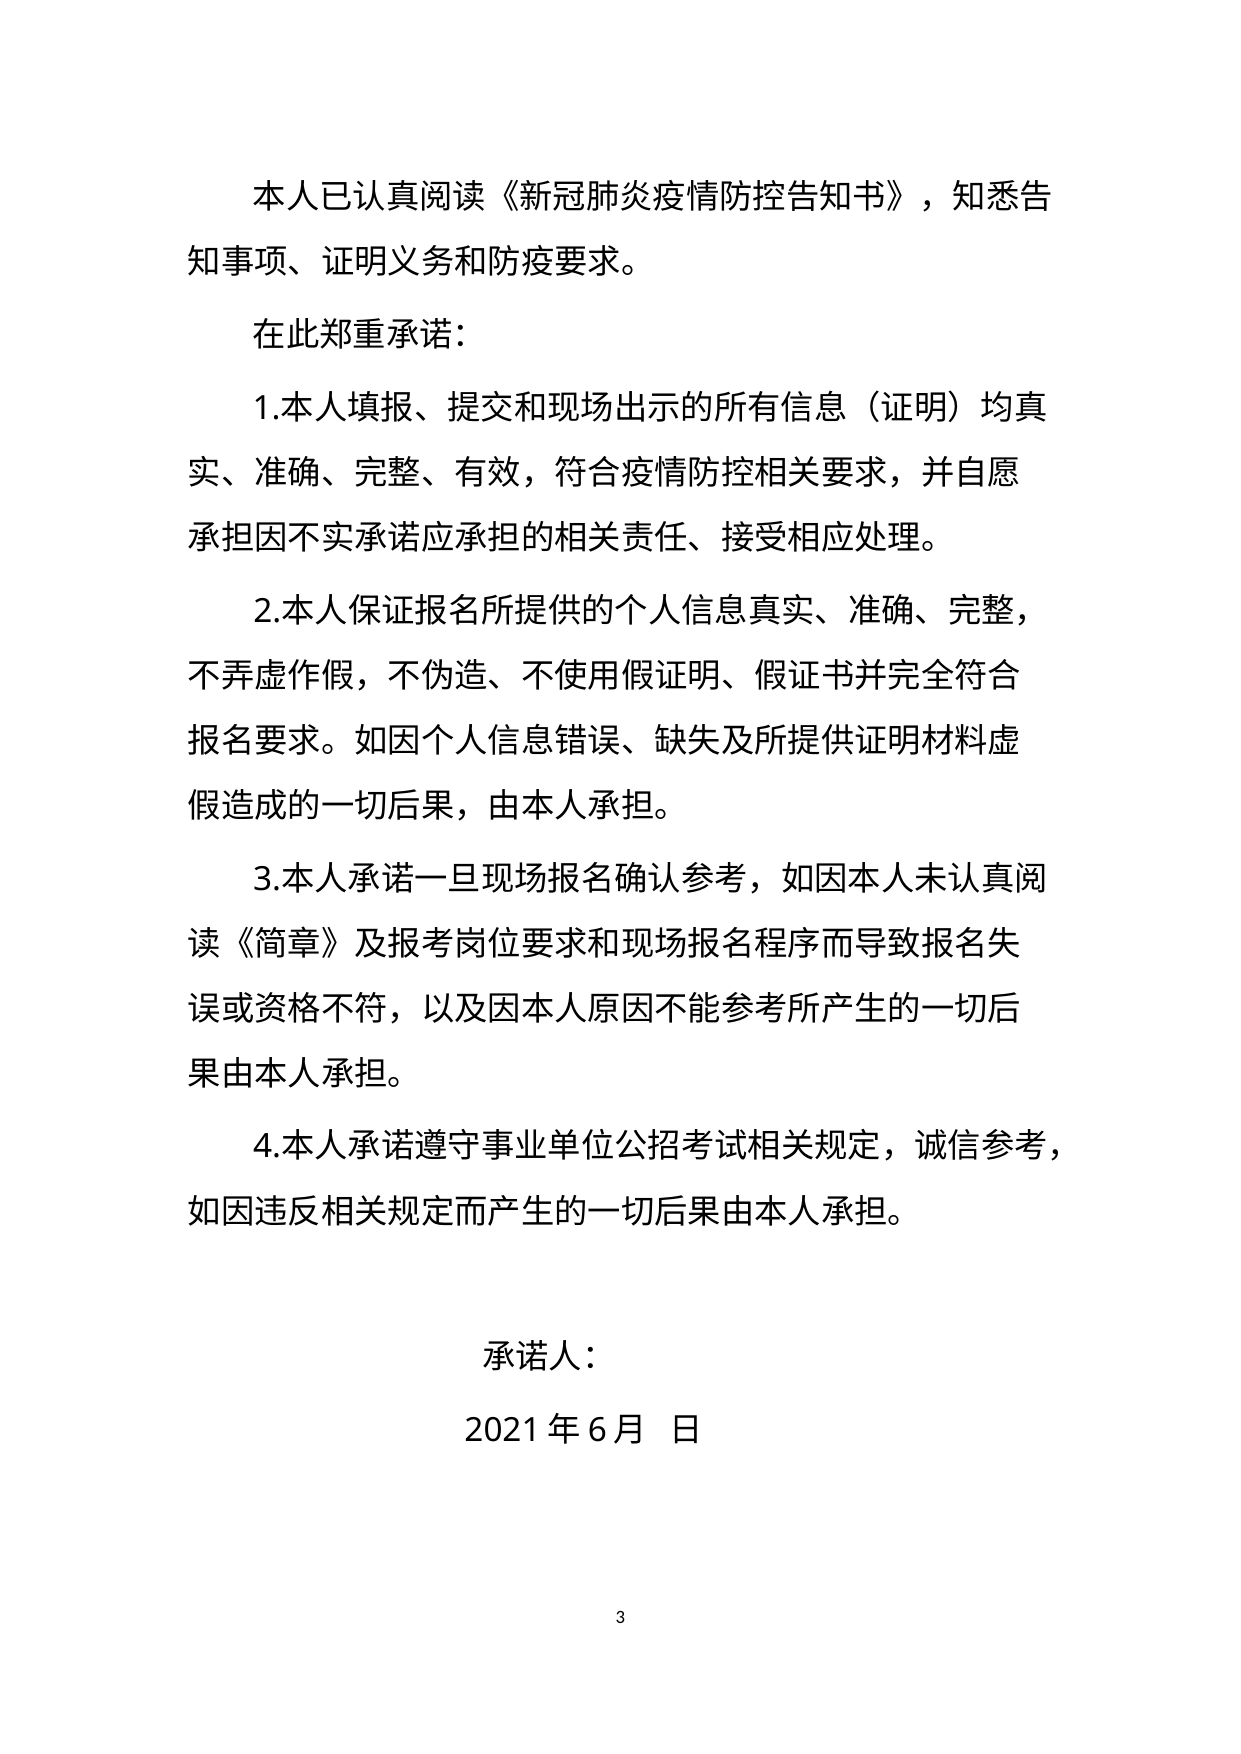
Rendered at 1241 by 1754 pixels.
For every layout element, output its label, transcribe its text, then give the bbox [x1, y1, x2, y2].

text 3.本人承诺一旦现场报名确认参考，如因本人未认真阅读《简章》及报考岗位要求和现场报名程序而导致报名失误或资格不符，以及因本人原因不能参考所产生的一切后果由本人承担。 [187, 843, 1053, 1103]
text 在此郑重承诺： [187, 300, 1053, 365]
text 4.本人承诺遵守事业单位公招考试相关规定，诚信参考，如因违反相关规定而产生的一切后果由本人承担。 [187, 1111, 1053, 1241]
text 本人已认真阅读《新冠肺炎疫情防控告知书》，知悉告知事项、证明义务和防疫要求。 [187, 162, 1053, 292]
text 2.本人保证报名所提供的个人信息真实、准确、完整，不弄虚作假，不伪造、不使用假证明、假证书并完全符合报名要求。如因个人信息错误、缺失及所提供证明材料虚假造成的一切后果，由本人承担。 [187, 575, 1053, 835]
text 承诺人： [187, 1322, 1053, 1387]
text 2021年6月 日 [187, 1394, 1053, 1459]
text 1.本人填报、提交和现场出示的所有信息（证明）均真实、准确、完整、有效，符合疫情防控相关要求，并自愿承担因不实承诺应承担的相关责任、接受相应处理。 [187, 373, 1053, 568]
